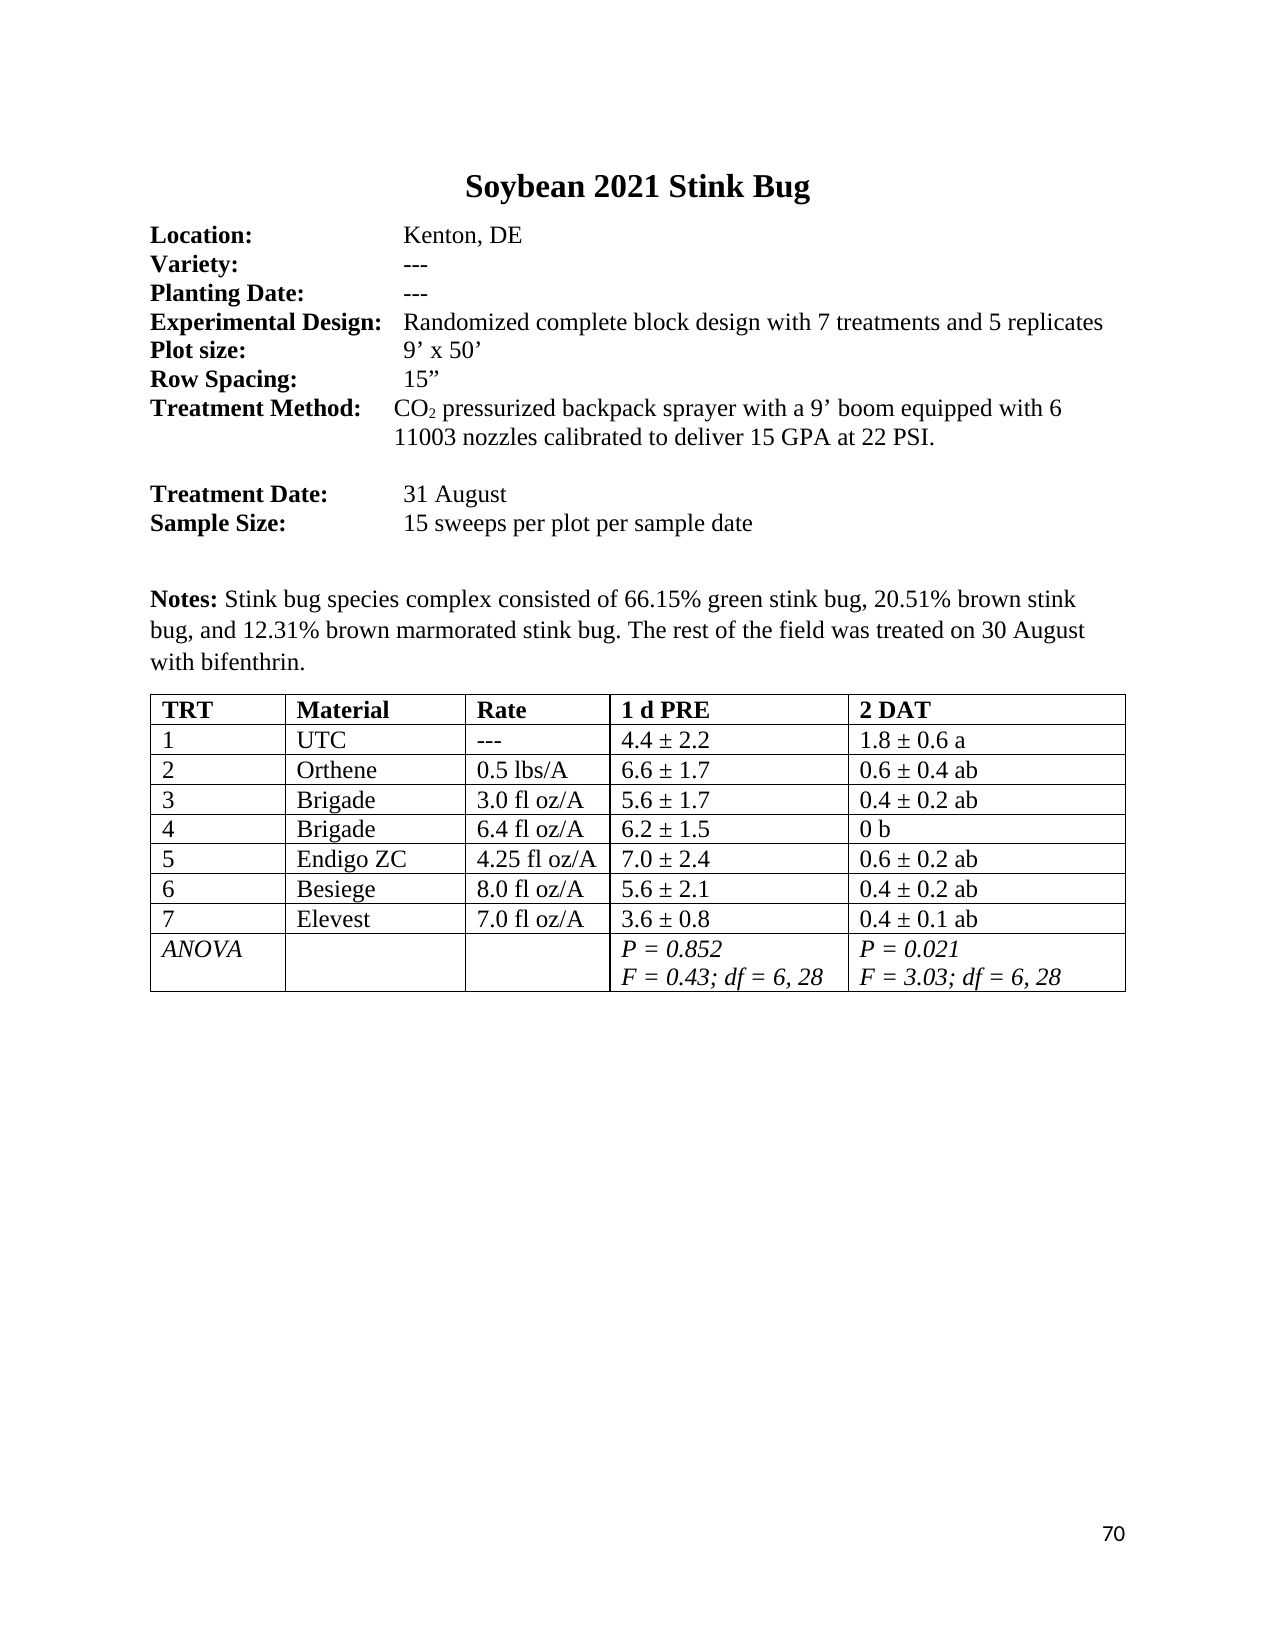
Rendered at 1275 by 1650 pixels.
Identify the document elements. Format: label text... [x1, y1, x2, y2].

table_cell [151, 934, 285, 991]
subtitle Soybean 2021 Stink Bug [150, 167, 1125, 205]
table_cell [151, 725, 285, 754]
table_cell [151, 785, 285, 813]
text Treatment Method: CO2 pressurized backpack sprayer with a 9’ boom equipped with 6 11003 nozzles calibrated to deliver 15 GPA at 22 PSI. [150, 393, 1125, 451]
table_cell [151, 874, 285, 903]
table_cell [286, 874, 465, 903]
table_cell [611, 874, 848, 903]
text Planting Date: --- [150, 278, 1125, 307]
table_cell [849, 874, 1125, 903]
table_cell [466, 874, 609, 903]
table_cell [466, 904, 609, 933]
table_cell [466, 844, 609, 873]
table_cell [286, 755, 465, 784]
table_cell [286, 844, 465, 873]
text Experimental Design: Randomized complete block design with 7 treatments and 5 replicates [150, 307, 1125, 336]
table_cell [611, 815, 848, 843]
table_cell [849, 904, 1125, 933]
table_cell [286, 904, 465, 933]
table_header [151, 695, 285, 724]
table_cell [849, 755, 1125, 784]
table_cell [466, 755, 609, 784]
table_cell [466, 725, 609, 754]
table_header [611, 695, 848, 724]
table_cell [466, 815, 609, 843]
text Notes: Stink bug species complex consisted of 66.15% green stink bug, 20.51% brown stink bug, and 12.31% brown marmorated stink bug. The rest of the field was treated on 30 August with bifenthrin. [150, 584, 1125, 675]
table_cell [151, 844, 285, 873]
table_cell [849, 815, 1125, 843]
text Sample Size: 15 sweeps per plot per sample date [150, 508, 1125, 537]
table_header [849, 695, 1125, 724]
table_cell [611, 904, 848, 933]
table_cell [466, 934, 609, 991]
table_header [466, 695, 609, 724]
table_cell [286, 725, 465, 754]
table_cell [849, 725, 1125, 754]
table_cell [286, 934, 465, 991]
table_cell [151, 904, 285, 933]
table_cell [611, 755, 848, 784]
text Row Spacing: 15” [150, 364, 1125, 393]
text Location: Kenton, DE [150, 221, 1125, 249]
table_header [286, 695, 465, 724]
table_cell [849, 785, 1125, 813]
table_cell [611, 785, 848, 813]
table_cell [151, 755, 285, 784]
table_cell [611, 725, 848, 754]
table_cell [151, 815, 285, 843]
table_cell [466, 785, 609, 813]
text Treatment Date: 31 August [150, 479, 1125, 508]
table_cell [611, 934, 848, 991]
text Variety: --- [150, 249, 1125, 278]
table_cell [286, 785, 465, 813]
text Plot size: 9’ x 50’ [150, 336, 1125, 364]
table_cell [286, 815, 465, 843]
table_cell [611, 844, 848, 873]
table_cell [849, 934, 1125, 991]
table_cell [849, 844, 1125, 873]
